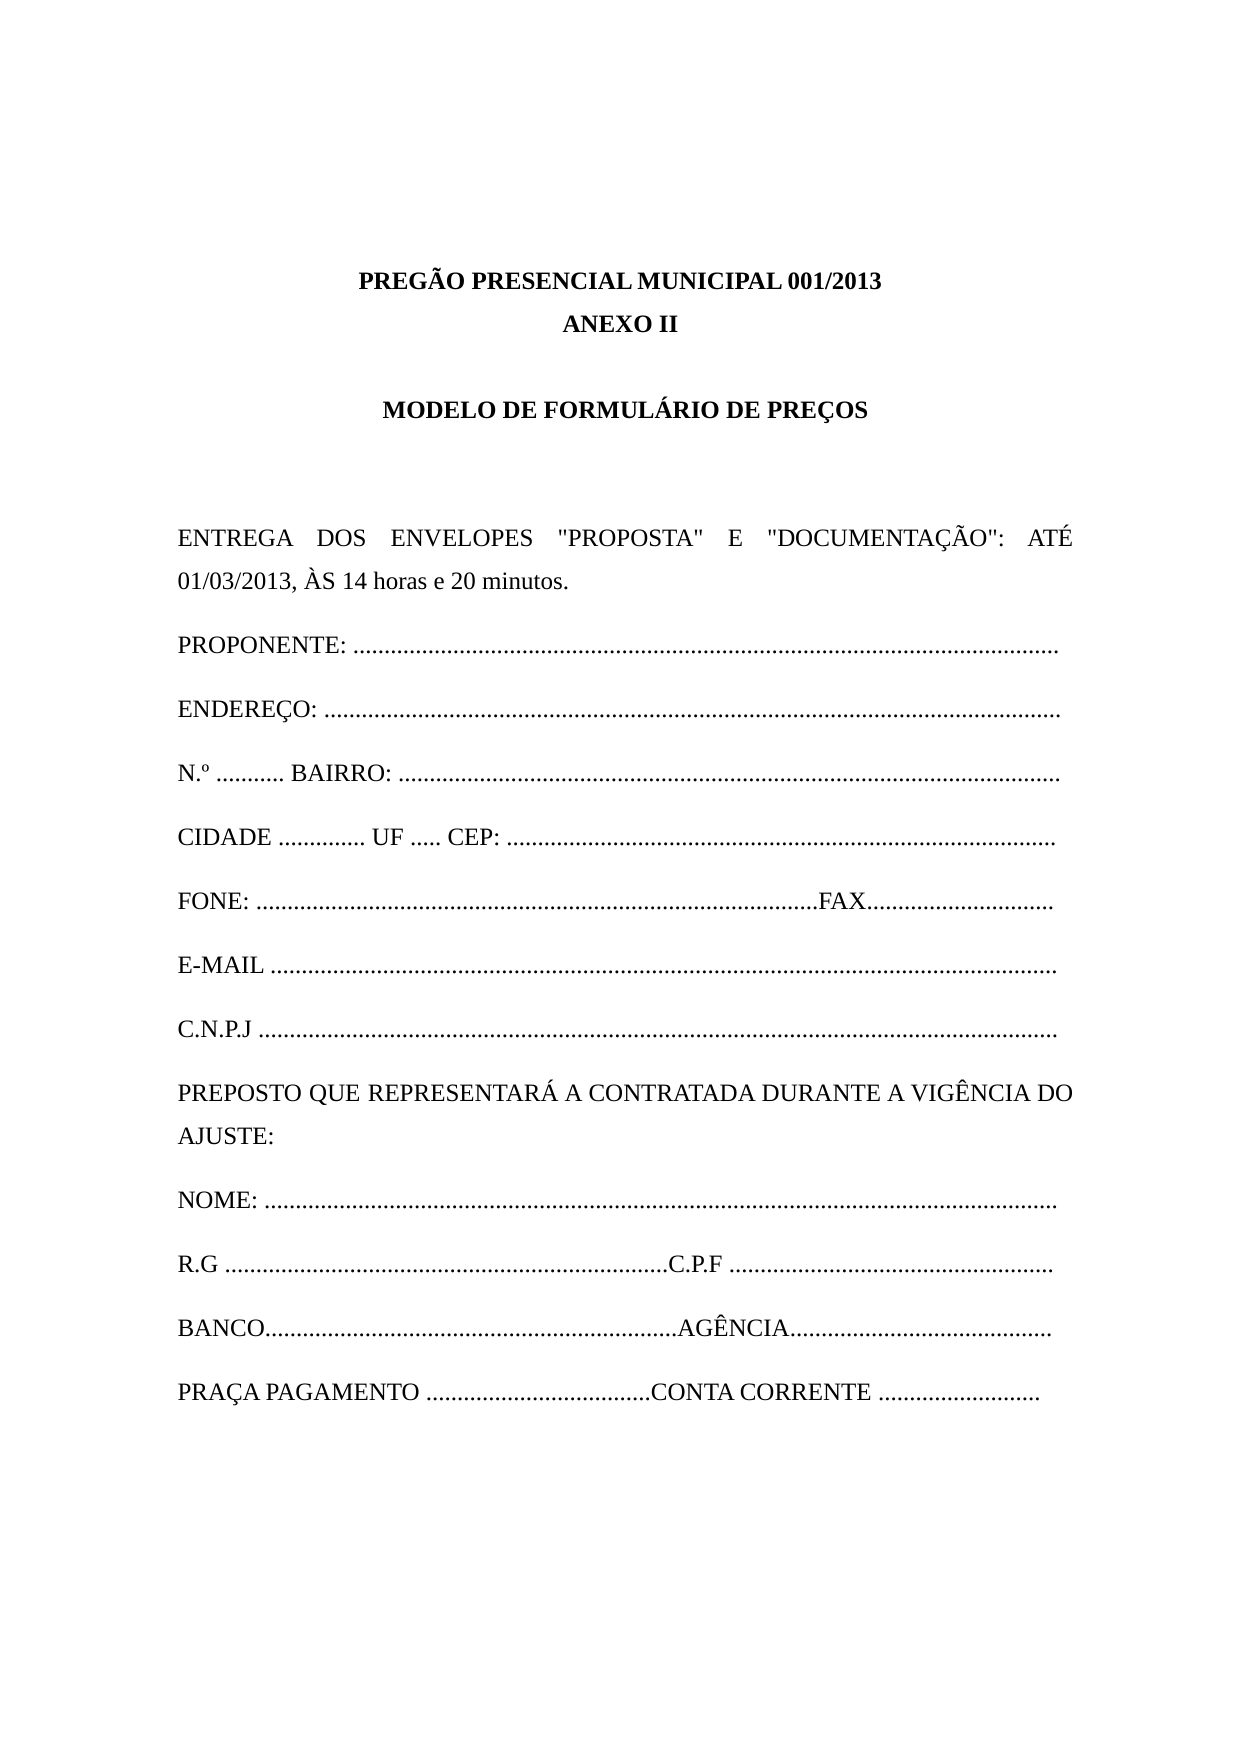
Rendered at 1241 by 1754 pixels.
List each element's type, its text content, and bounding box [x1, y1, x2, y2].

table_header MODELO DE FORMULÁRIO DE PREÇOS ENTREGA DOS ENVELOPES "PROPOSTA" E "DOCUMENTAÇÃO": ATÉ 01/03/2013, ÀS 14 horas e 20 minutos. PROPONENTE: ................................................................................................................. ENDEREÇO: ...................................................................................................................... N.º ........... BAIRRO: .......................................................................................................... CIDADE .............. UF ..... CEP: ........................................................................................ FONE: ..........................................................................................FAX.............................. E-MAIL .............................................................................................................................. C.N.P.J ................................................................................................................................ PREPOSTO QUE REPRESENTARÁ A CONTRATADA DURANTE A VIGÊNCIA DO AJUSTE: NOME: ............................................................................................................................... R.G .......................................................................C.P.F .................................................... BANCO..................................................................AGÊNCIA.......................................... PRAÇA PAGAMENTO ....................................CONTA CORRENTE .......................... [166, 395, 1085, 1439]
text PREGÃO PRESENCIAL MUNICIPAL 001/2013 [177, 266, 1063, 294]
text ANEXO II [177, 309, 1063, 338]
